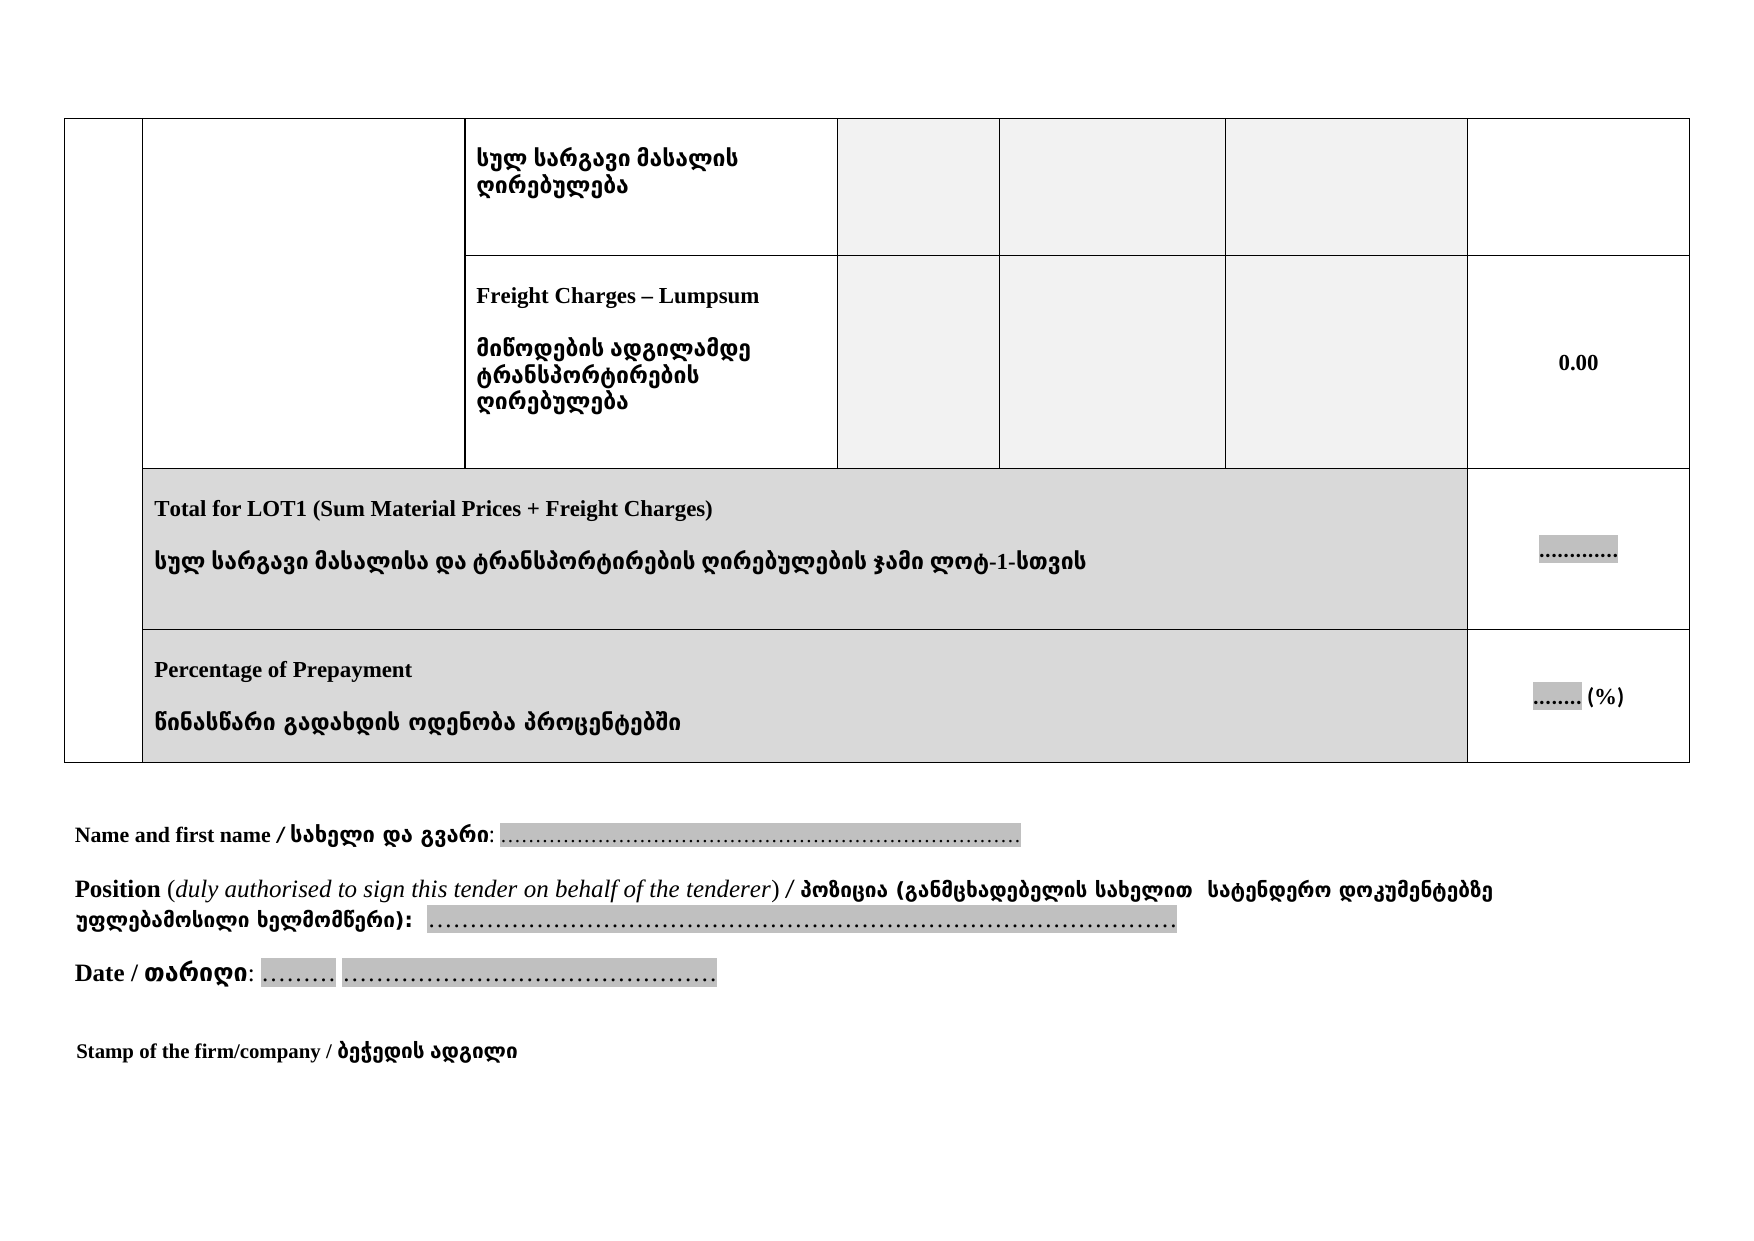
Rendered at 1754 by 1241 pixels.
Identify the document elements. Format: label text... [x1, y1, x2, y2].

table_cell [1226, 256, 1467, 468]
table_cell ............. [1468, 469, 1689, 629]
table_cell 0.00 [1468, 256, 1689, 468]
table_cell [1000, 256, 1225, 468]
table_cell Percentage of Prepayment წინასწარი გადახდის ოდენობა პროცენტებში [143, 630, 1467, 762]
table_cell [1468, 119, 1689, 255]
table_cell Freight Charges – Lumpsum მიწოდების ადგილამდე ტრანსპორტირების ღირებულება [466, 256, 837, 468]
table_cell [466, 119, 837, 255]
table_cell [1226, 119, 1467, 255]
table_cell [1000, 119, 1225, 255]
table_cell Total for LOT1 (Sum Material Prices + Freight Charges) სულ სარგავი მასალისა და ტრანსპორტირების ღირებულების ჯამი ლოტ-1-სთვის [143, 469, 1467, 629]
table_cell [838, 119, 999, 255]
table_cell ........ (%) [1468, 630, 1689, 762]
table_cell Name and first name / სახელი და გვარი: ………………………………………………………………… Position (duly authorised to sign this tender on behalf of the tenderer) / პოზიცია (განმცხადებელის სახელით სატენდერო დოკუმენტებზე უფლებამოსილი ხელმომწერი): ……………………………………………………………………………… Date / თარიღი: ……… ……………………………………… Stamp of the firm/company / ბეჭედის ადგილი [65, 763, 1689, 1093]
table_cell [838, 256, 999, 468]
